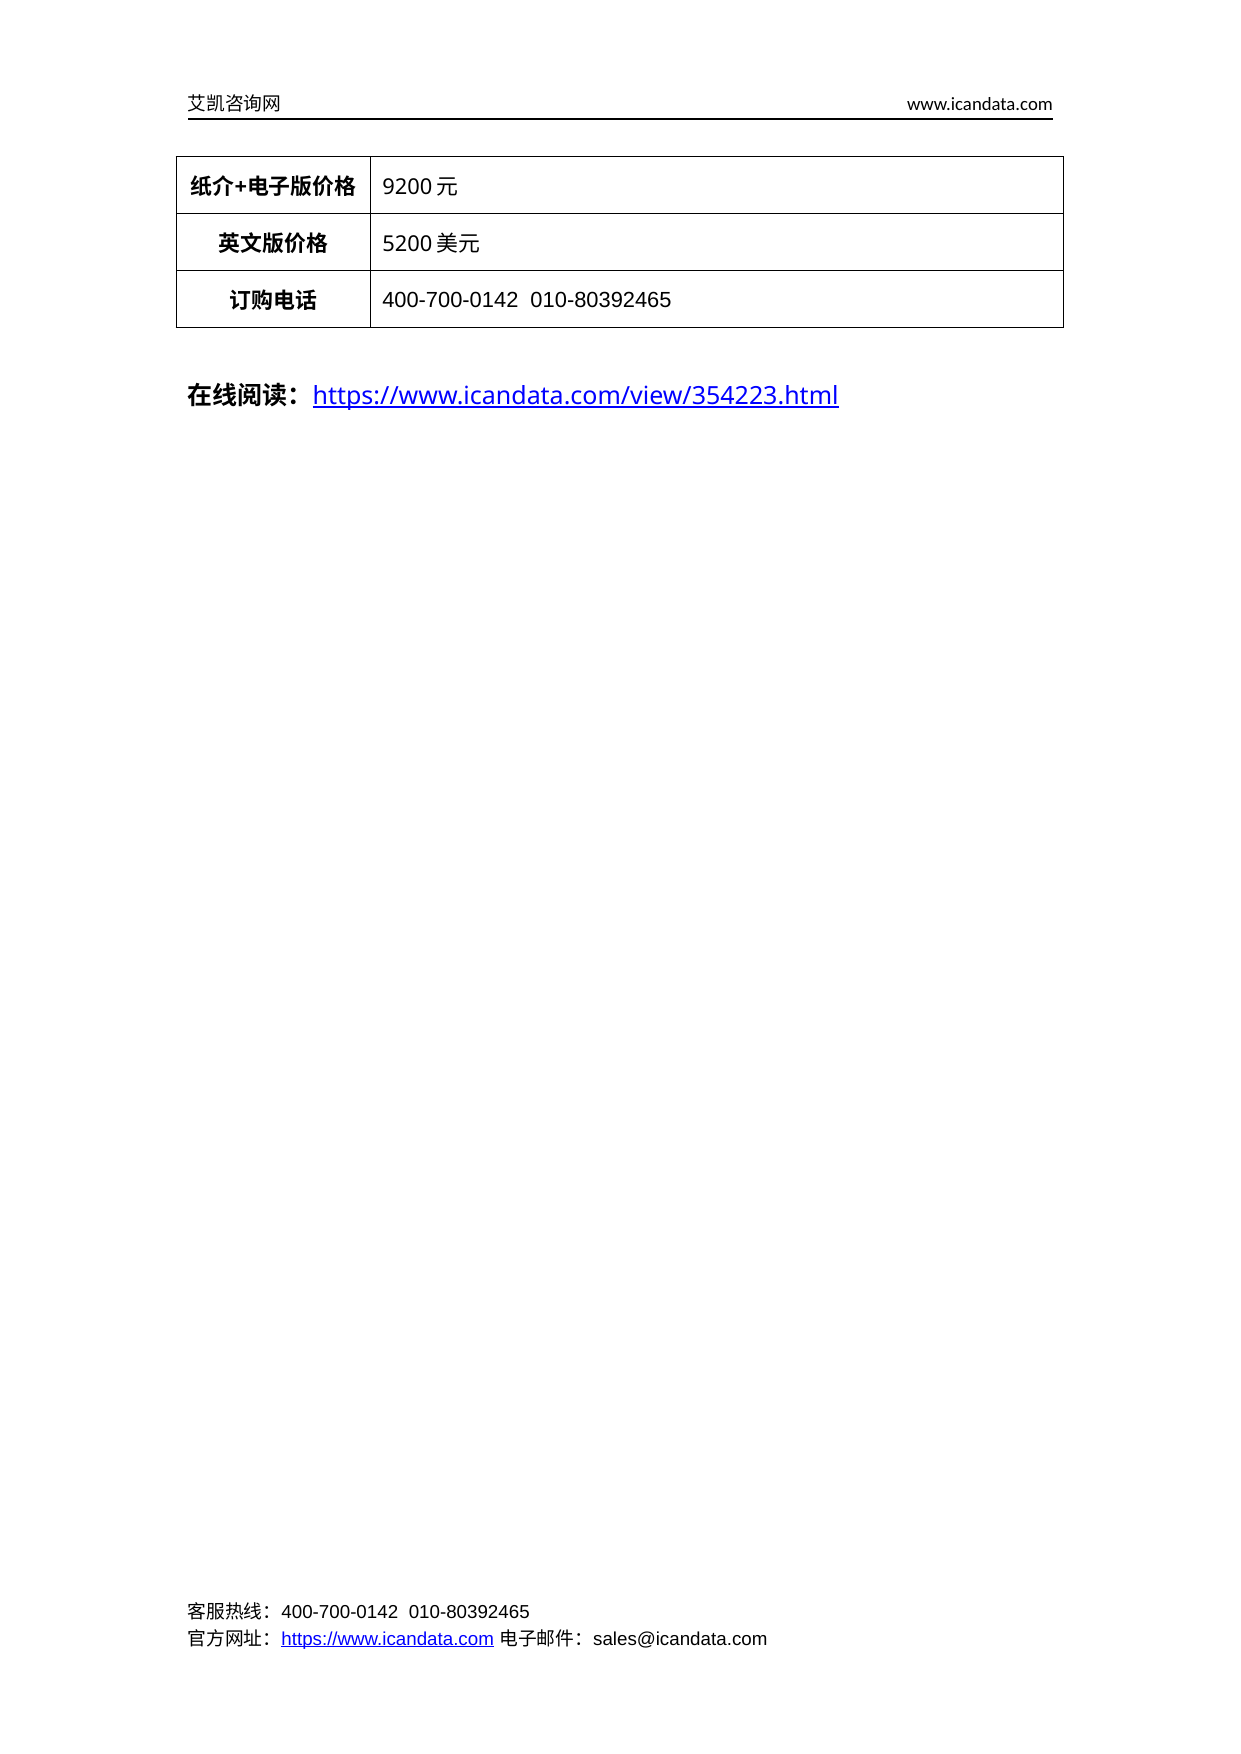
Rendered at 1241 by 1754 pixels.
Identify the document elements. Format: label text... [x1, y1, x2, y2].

table_cell 英文版价格 [177, 214, 370, 270]
table_cell 纸介+电子版价格 [177, 157, 370, 213]
text 在线阅读：https://www.icandata.com/view/354223.html [187, 361, 1053, 426]
table_cell 5200美元 [371, 214, 1063, 270]
table_cell 400-700-0142 010-80392465 [371, 271, 1063, 327]
table_cell 订购电话 [177, 271, 370, 327]
table_cell 9200元 [371, 157, 1063, 213]
